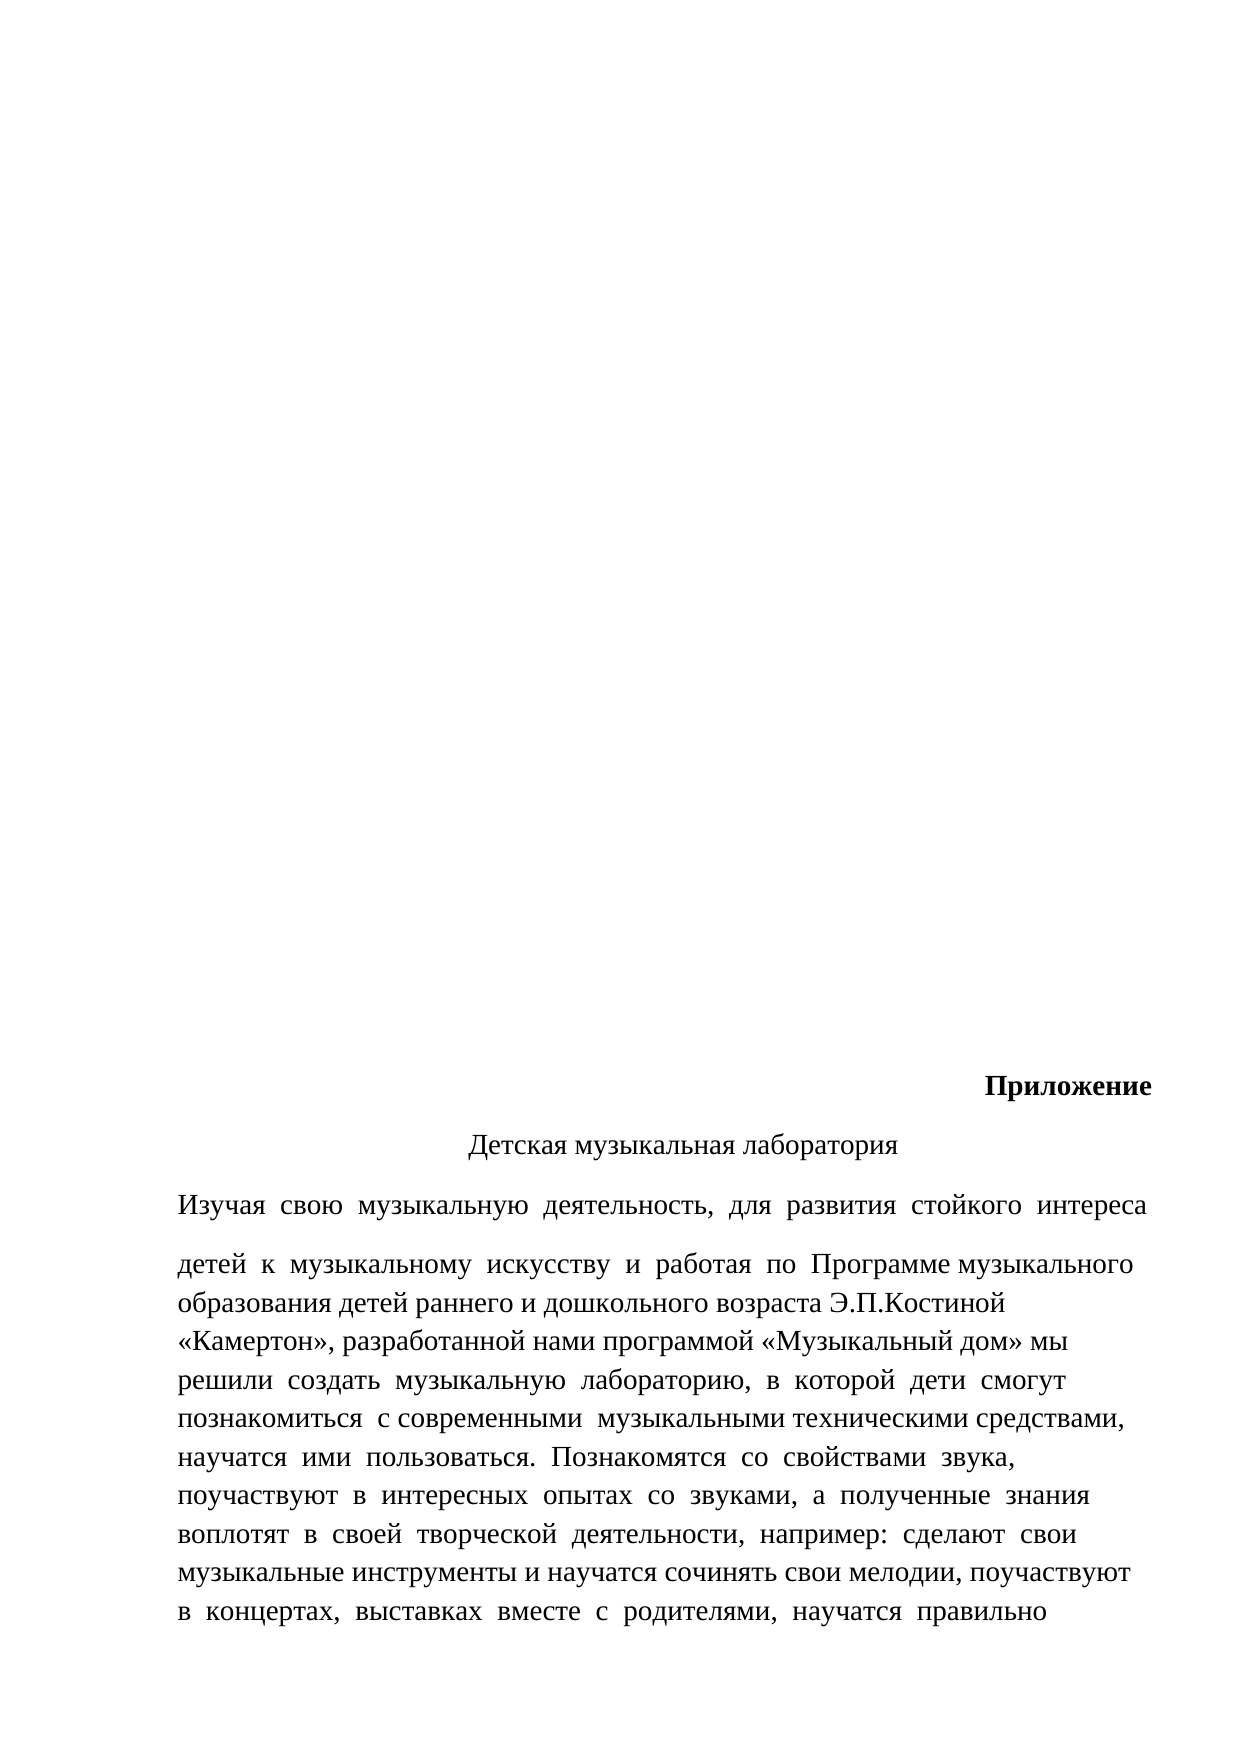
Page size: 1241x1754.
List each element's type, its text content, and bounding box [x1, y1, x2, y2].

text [177, 1246, 1152, 1627]
text Изучая свою музыкальную деятельность, для развития стойкого интереса [177, 1187, 1152, 1220]
text Детская музыкальная лаборатория [215, 1127, 1152, 1161]
text Приложение [215, 1068, 1152, 1102]
